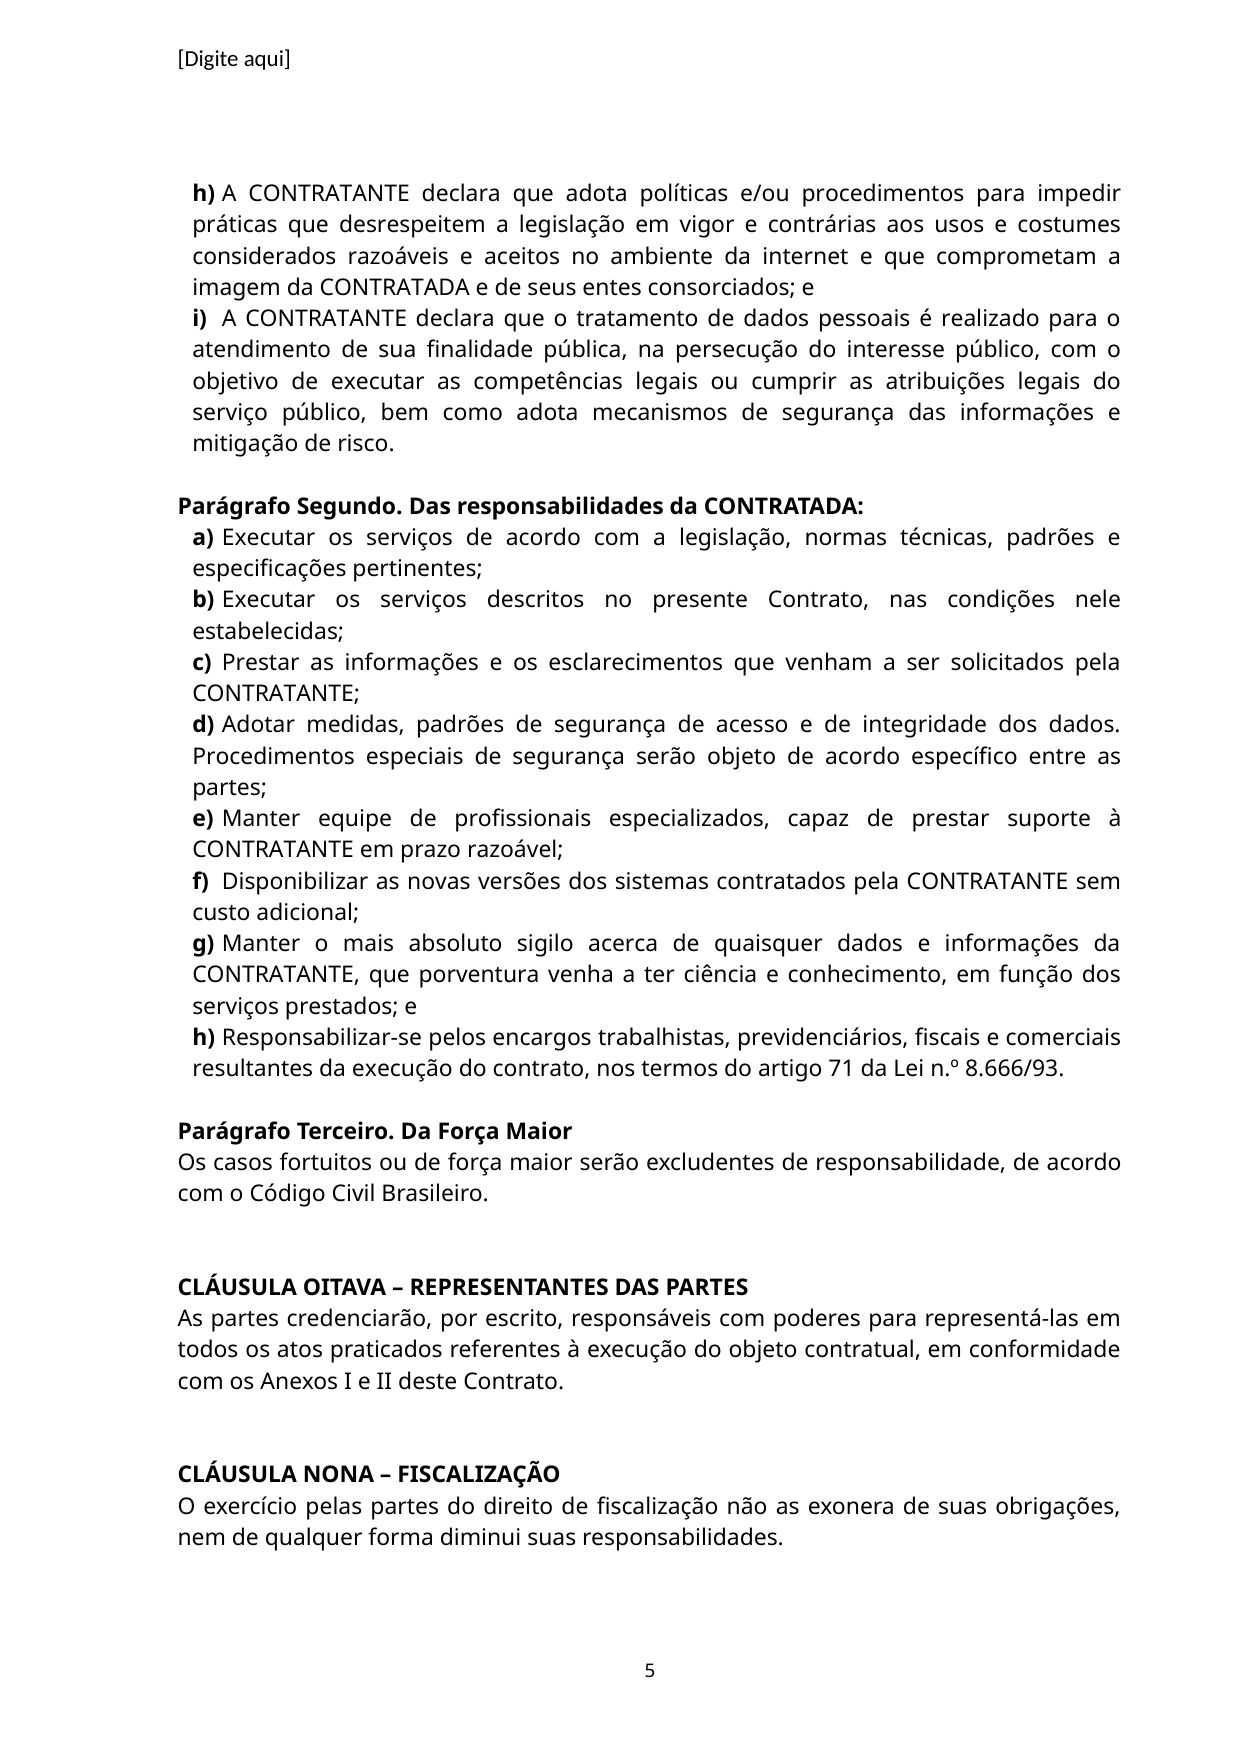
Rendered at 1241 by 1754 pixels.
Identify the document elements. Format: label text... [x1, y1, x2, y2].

text As partes credenciarão, por escrito, responsáveis com poderes para representá-las em todos os atos praticados referentes à execução do objeto contratual, em conformidade com os Anexos I e II deste Contrato. [177, 1302, 1122, 1396]
list Manter equipe de profissionais especializados, capaz de prestar suporte à CONTRATANTE em prazo razoável; [192, 802, 1122, 865]
text CLÁUSULA OITAVA – REPRESENTANTES DAS PARTES [177, 1271, 1122, 1302]
list Executar os serviços descritos no presente Contrato, nas condições nele estabelecidas; [192, 583, 1122, 646]
list A CONTRATANTE declara que adota políticas e/ou procedimentos para impedir práticas que desrespeitem a legislação em vigor e contrárias aos usos e costumes considerados razoáveis e aceitos no ambiente da internet e que comprometam a imagem da CONTRATADA e de seus entes consorciados; e [192, 177, 1122, 302]
text O exercício pelas partes do direito de fiscalização não as exonera de suas obrigações, nem de qualquer forma diminui suas responsabilidades. [177, 1490, 1122, 1552]
list Adotar medidas, padrões de segurança de acesso e de integridade dos dados. Procedimentos especiais de segurança serão objeto de acordo específico entre as partes; [192, 708, 1122, 802]
text CLÁUSULA NONA – FISCALIZAÇÃO [177, 1458, 1122, 1490]
list Prestar as informações e os esclarecimentos que venham a ser solicitados pela CONTRATANTE; [192, 646, 1122, 708]
list Disponibilizar as novas versões dos sistemas contratados pela CONTRATANTE sem custo adicional; [192, 865, 1122, 927]
text Os casos fortuitos ou de força maior serão excludentes de responsabilidade, de acordo com o Código Civil Brasileiro. [177, 1146, 1122, 1208]
list A CONTRATANTE declara que o tratamento de dados pessoais é realizado para o atendimento de sua finalidade pública, na persecução do interesse público, com o objetivo de executar as competências legais ou cumprir as atribuições legais do serviço público, bem como adota mecanismos de segurança das informações e mitigação de risco. [192, 302, 1122, 458]
text Parágrafo Terceiro. Da Força Maior [177, 1115, 1122, 1146]
text Parágrafo Segundo. Das responsabilidades da CONTRATADA: [177, 490, 1122, 521]
list Responsabilizar-se pelos encargos trabalhistas, previdenciários, fiscais e comerciais resultantes da execução do contrato, nos termos do artigo 71 da Lei n.º 8.666/93. [192, 1021, 1122, 1083]
list Executar os serviços de acordo com a legislação, normas técnicas, padrões e especificações pertinentes; [192, 521, 1122, 583]
list Manter o mais absoluto sigilo acerca de quaisquer dados e informações da CONTRATANTE, que porventura venha a ter ciência e conhecimento, em função dos serviços prestados; e [192, 927, 1122, 1021]
